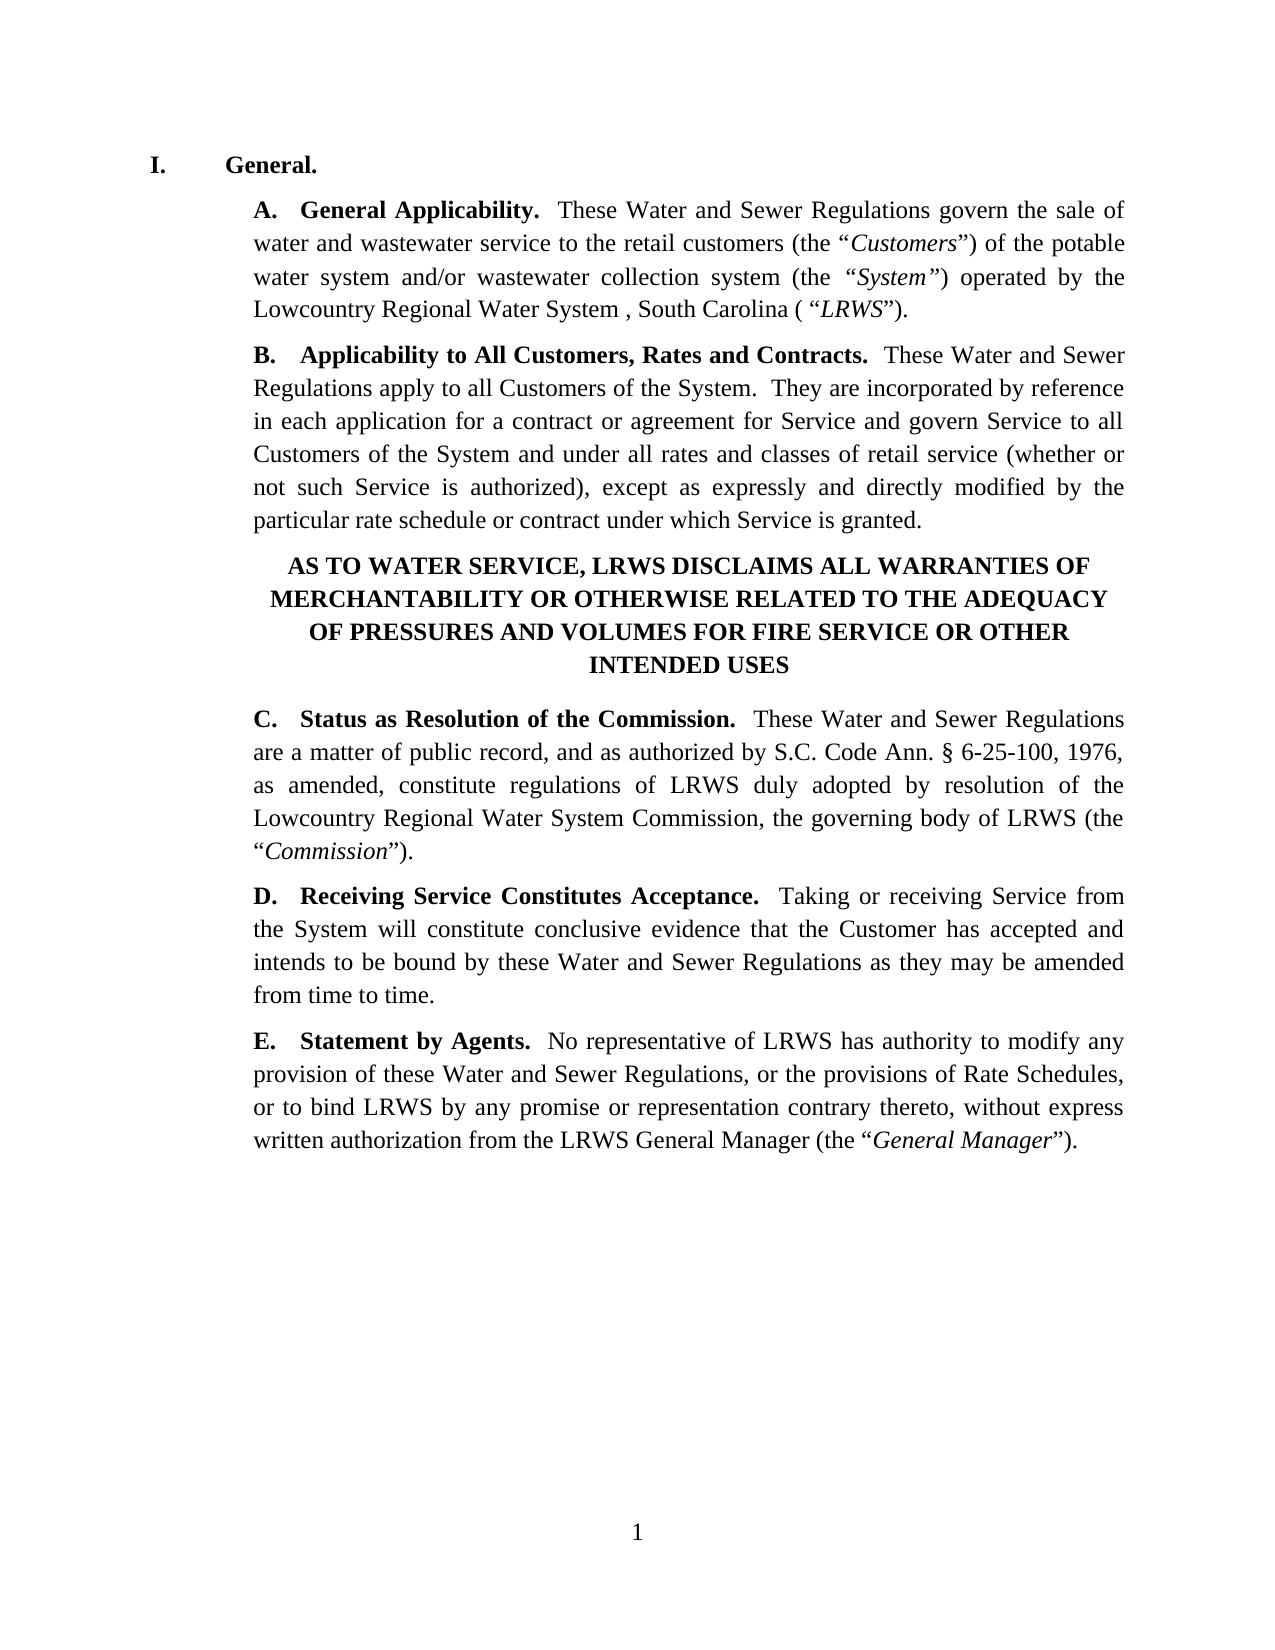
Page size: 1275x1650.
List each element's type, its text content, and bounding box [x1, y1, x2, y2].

subtitle General Applicability. These Water and Sewer Regulations govern the sale of water and wastewater service to the retail customers (the “Customers”) of the potable water system and/or wastewater collection system (the “System”) operated by the Lowcountry Regional Water System , South Carolina ( “LRWS”). [253, 196, 1125, 323]
subtitle Status as Resolution of the Commission. These Water and Sewer Regulations are a matter of public record, and as authorized by S.C. Code Ann. § 6-25-100, 1976, as amended, constitute regulations of LRWS duly adopted by resolution of the Lowcountry Regional Water System Commission, the governing body of LRWS (the “Commission”). [253, 704, 1125, 864]
subtitle Receiving Service Constitutes Acceptance. Taking or receiving Service from the System will constitute conclusive evidence that the Customer has accepted and intends to be bound by these Water and Sewer Regulations as they may be amended from time to time. [253, 881, 1125, 1009]
text AS TO WATER SERVICE, LRWS DISCLAIMS ALL WARRANTIES OF MERCHANTABILITY OR OTHERWISE RELATED TO THE ADEQUACY OF PRESSURES AND VOLUMES FOR FIRE SERVICE OR OTHER INTENDED USES [253, 551, 1125, 678]
subtitle General. [150, 150, 1125, 179]
subtitle Applicability to All Customers, Rates and Contracts. These Water and Sewer Regulations apply to all Customers of the System. They are incorporated by reference in each application for a contract or agreement for Service and govern Service to all Customers of the System and under all rates and classes of retail service (whether or not such Service is authorized), except as expressly and directly modified by the particular rate schedule or contract under which Service is granted. [253, 340, 1125, 534]
subtitle Statement by Agents. No representative of LRWS has authority to modify any provision of these Water and Sewer Regulations, or the provisions of Rate Schedules, or to bind LRWS by any promise or representation contrary thereto, without express written authorization from the LRWS General Manager (the “General Manager”). [253, 1026, 1125, 1154]
